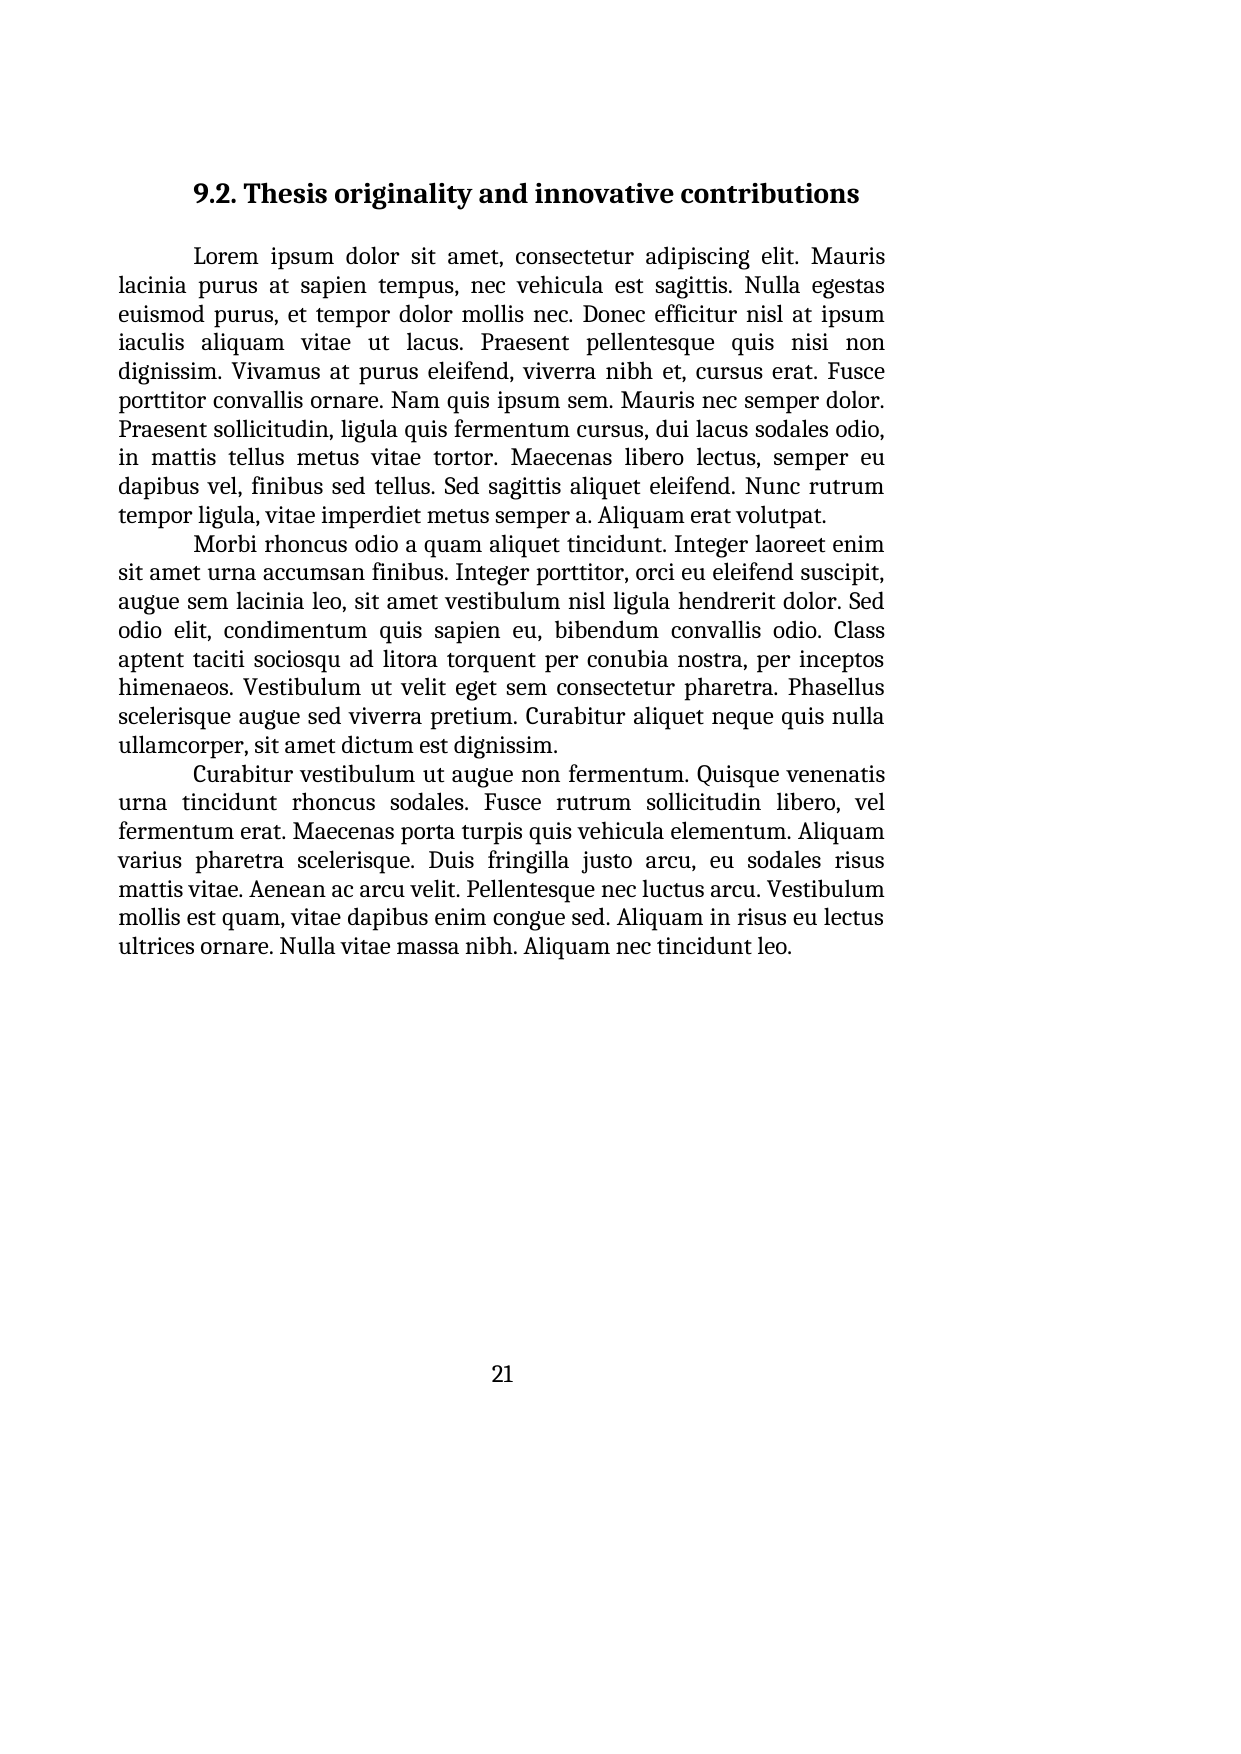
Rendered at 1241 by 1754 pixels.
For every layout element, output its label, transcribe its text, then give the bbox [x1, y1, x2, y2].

text Curabitur vestibulum ut augue non fermentum. Quisque venenatis urna tincidunt rhoncus sodales. Fusce rutrum sollicitudin libero, vel fermentum erat. Maecenas porta turpis quis vehicula elementum. Aliquam varius pharetra scelerisque. Duis fringilla justo arcu, eu sodales risus mattis vitae. Aenean ac arcu velit. Pellentesque nec luctus arcu. Vestibulum mollis est quam, vitae dapibus enim congue sed. Aliquam in risus eu lectus ultrices ornare. Nulla vitae massa nibh. Aliquam nec tincidunt leo. [118, 759, 886, 961]
text Morbi rhoncus odio a quam aliquet tincidunt. Integer laoreet enim sit amet urna accumsan finibus. Integer porttitor, orci eu eleifend suscipit, augue sem lacinia leo, sit amet vestibulum nisl ligula hendrerit dolor. Sed odio elit, condimentum quis sapien eu, bibendum convallis odio. Class aptent taciti sociosqu ad litora torquent per conubia nostra, per inceptos himenaeos. Vestibulum ut velit eget sem consectetur pharetra. Phasellus scelerisque augue sed viverra pretium. Curabitur aliquet neque quis nulla ullamcorper, sit amet dictum est dignissim. [118, 529, 886, 759]
subtitle 9.2. Thesis originality and innovative contributions [118, 177, 886, 211]
text Lorem ipsum dolor sit amet, consectetur adipiscing elit. Mauris lacinia purus at sapien tempus, nec vehicula est sagittis. Nulla egestas euismod purus, et tempor dolor mollis nec. Donec efficitur nisl at ipsum iaculis aliquam vitae ut lacus. Praesent pellentesque quis nisi non dignissim. Vivamus at purus eleifend, viverra nibh et, cursus erat. Fusce porttitor convallis ornare. Nam quis ipsum sem. Mauris nec semper dolor. Praesent sollicitudin, ligula quis fermentum cursus, dui lacus sodales odio, in mattis tellus metus vitae tortor. Maecenas libero lectus, semper eu dapibus vel, finibus sed tellus. Sed sagittis aliquet eleifend. Nunc rutrum tempor ligula, vitae imperdiet metus semper a. Aliquam erat volutpat. [118, 242, 886, 529]
